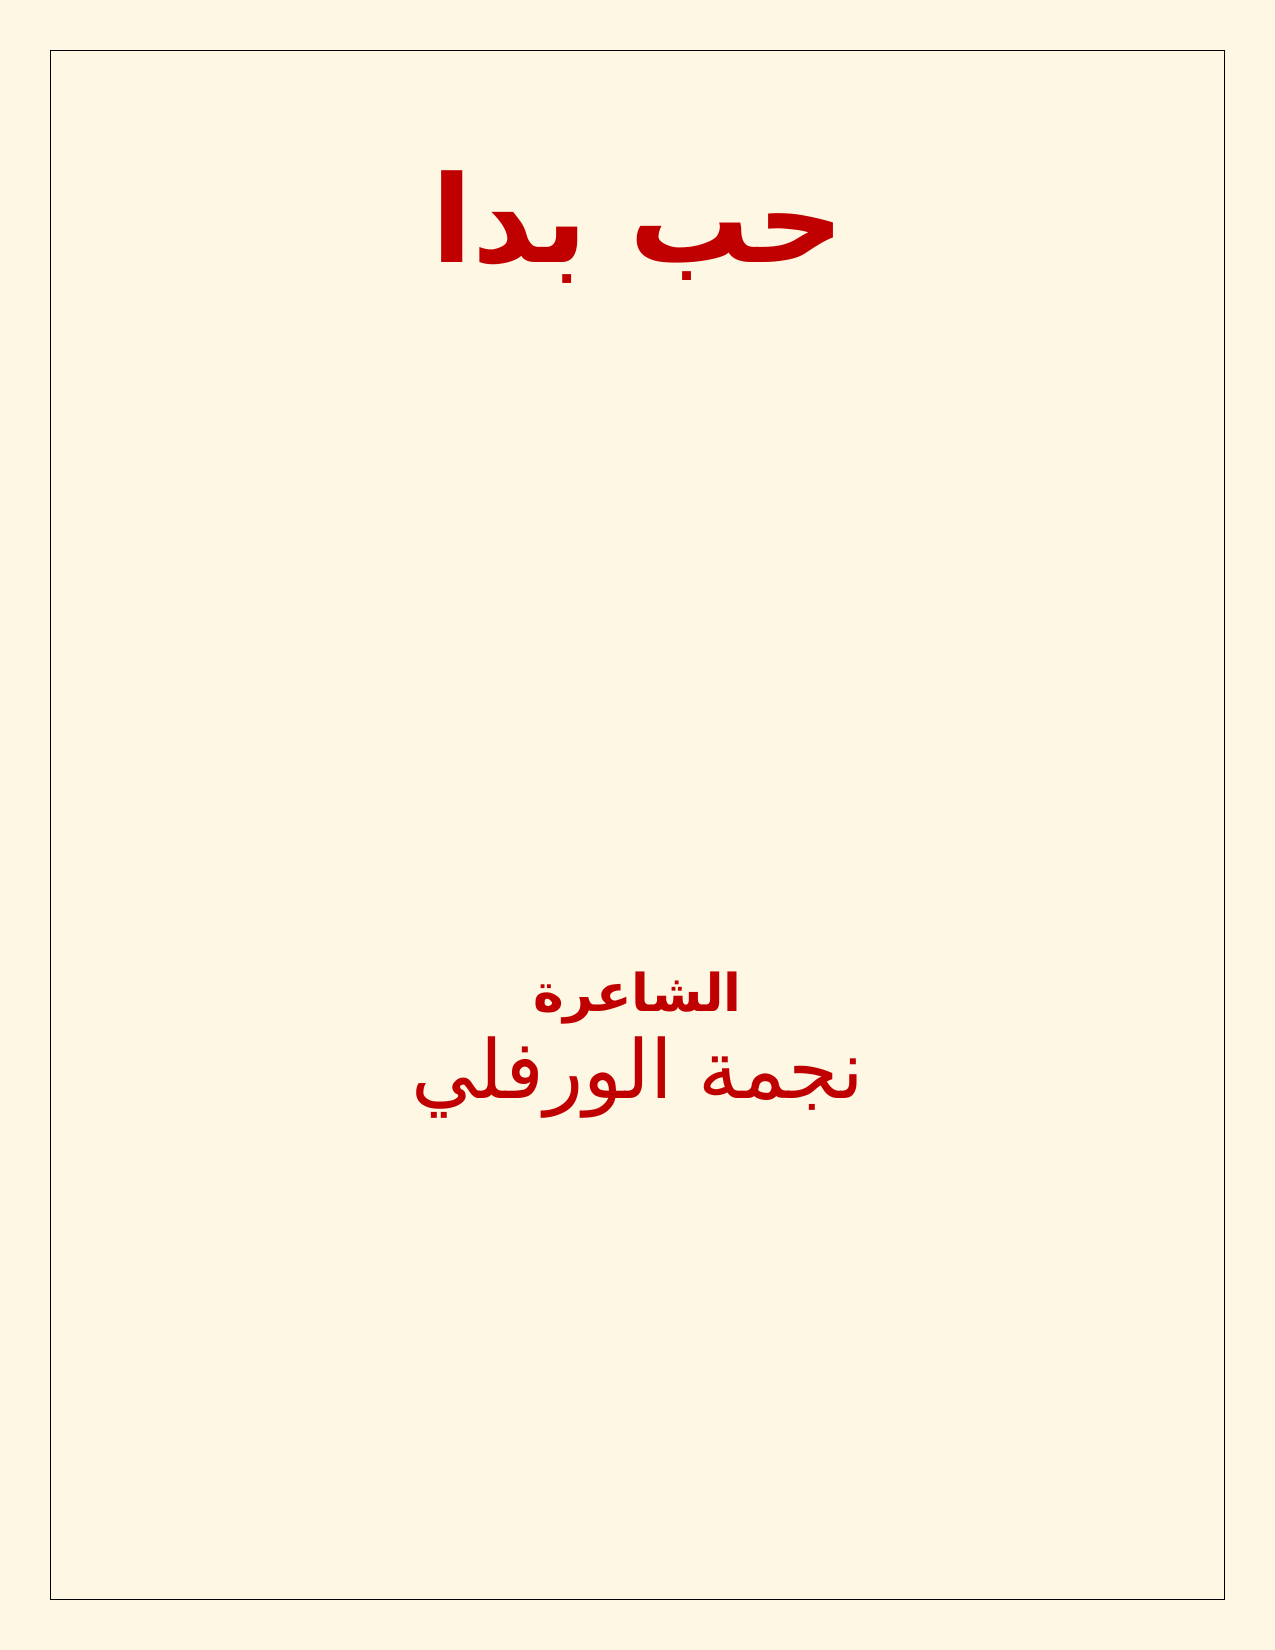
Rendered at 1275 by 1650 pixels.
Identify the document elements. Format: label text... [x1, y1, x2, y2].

text الشاعرة [172, 963, 1103, 1023]
text حب بدا [112, 150, 1162, 291]
text نجمة الورفلي [172, 1023, 1103, 1118]
